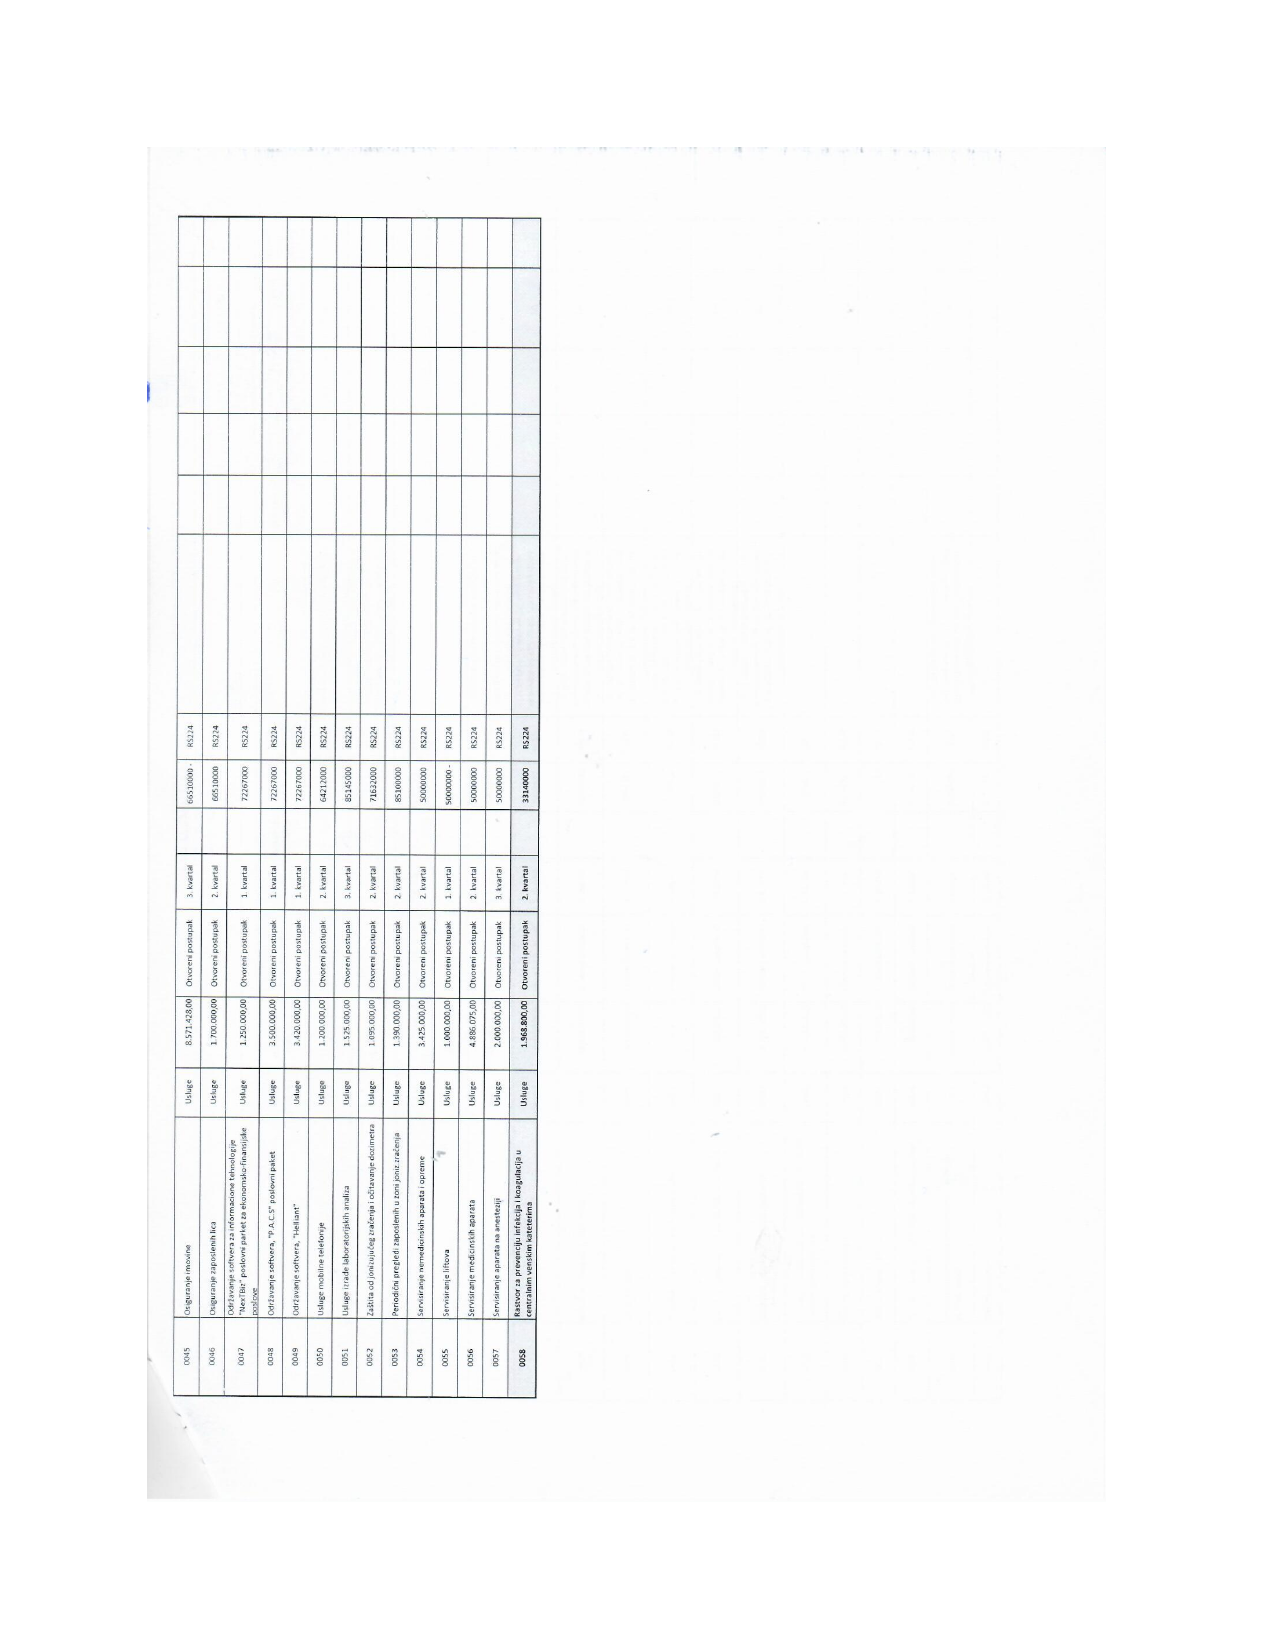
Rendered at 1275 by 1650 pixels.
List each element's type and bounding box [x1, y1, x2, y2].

picture [147, 147, 1106, 1502]
